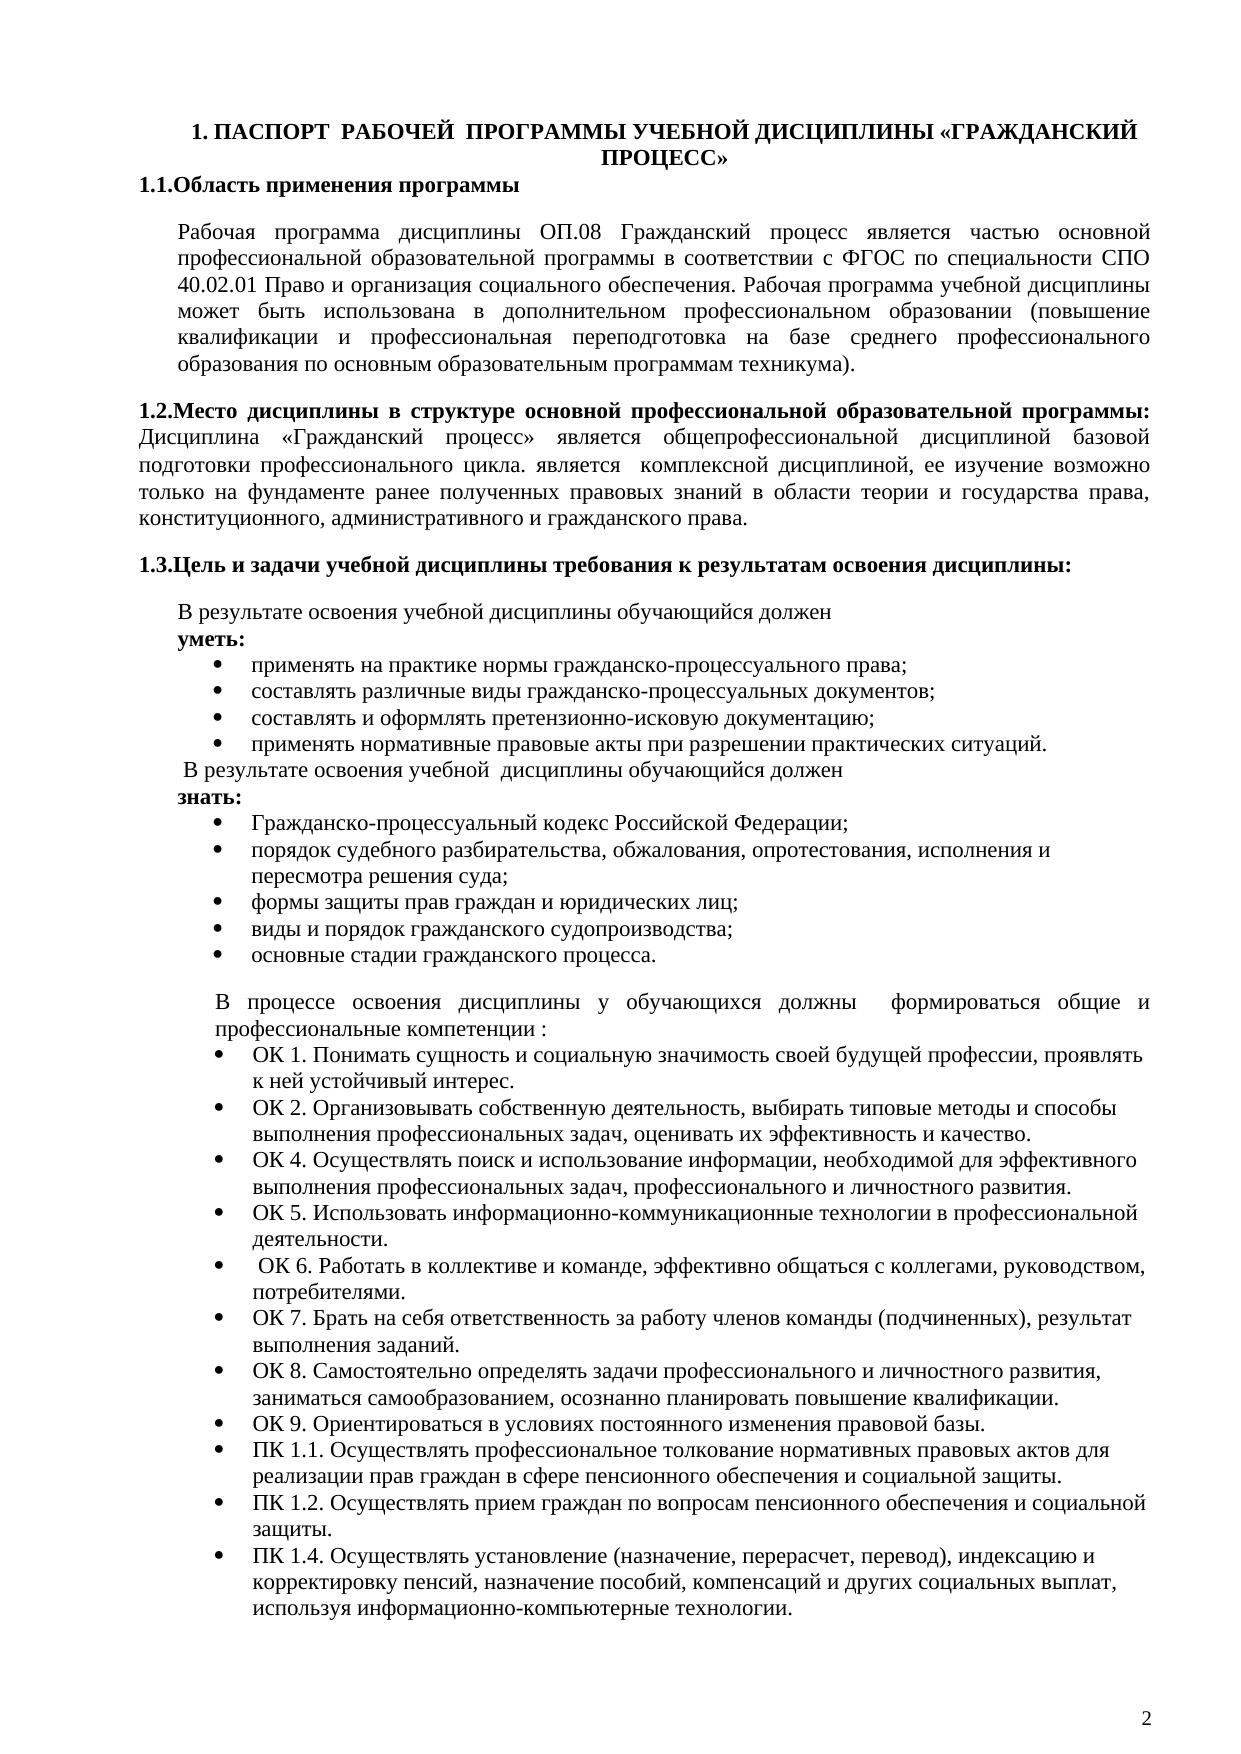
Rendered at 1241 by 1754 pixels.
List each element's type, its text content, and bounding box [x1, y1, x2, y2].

list основные стадии гражданского процесса. [213, 941, 1152, 967]
text 1. ПАСПОРТ РАБОЧЕЙ ПРОГРАММЫ УЧЕБНОЙ ДИСЦИПЛИНЫ «ГРАЖДАНСКИЙ ПРОЦЕСС» [177, 118, 1152, 171]
list применять нормативные правовые акты при разрешении практических ситуаций. [213, 730, 1152, 757]
list ОК 4. Осуществлять поиск и использование информации, необходимой для эффективного выполнения профессиональных задач, профессионального и личностного развития. [215, 1146, 1152, 1199]
text знать: [177, 783, 1152, 809]
text уметь: [177, 625, 1152, 651]
list виды и порядок гражданского судопроизводства; [213, 915, 1152, 941]
list ОК 5. Использовать информационно-коммуникационные технологии в профессиональной деятельности. [215, 1199, 1152, 1252]
list ОК 1. Понимать сущность и социальную значимость своей будущей профессии, проявлять к ней устойчивый интерес. [215, 1041, 1152, 1094]
list ПК 1.4. Осуществлять установление (назначение, перерасчет, перевод), индексацию и корректировку пенсий, назначение пособий, компенсаций и других социальных выплат, используя информационно-компьютерные технологии. [215, 1542, 1152, 1621]
list порядок судебного разбирательства, обжалования, опротестования, исполнения и пересмотра решения суда; [213, 836, 1152, 888]
text Рабочая программа дисциплины ОП.08 Гражданский процесс является частью основной профессиональной образовательной программы в соответствии с ФГОС по специальности СПО 40.02.01 Право и организация социального обеспечения. Рабочая программа учебной дисциплины может быть использована в дополнительном профессиональном образовании (повышение квалификации и профессиональная переподготовка на базе среднего профессионального образования по основным образовательным программам техникума). [177, 218, 1152, 376]
list ОК 6. Работать в коллективе и команде, эффективно общаться с коллегами, руководством, потребителями. [215, 1252, 1152, 1304]
list Гражданско-процессуальный кодекс Российской Федерации; [213, 809, 1152, 836]
list ОК 2. Организовывать собственную деятельность, выбирать типовые методы и способы выполнения профессиональных задач, оценивать их эффективность и качество. [215, 1094, 1152, 1146]
list ПК 1.2. Осуществлять прием граждан по вопросам пенсионного обеспечения и социальной защиты. [215, 1489, 1152, 1542]
text 1.1.Область применения программы [138, 171, 1152, 197]
list составлять и оформлять претензионно-исковую документацию; [213, 704, 1152, 730]
list применять на практике нормы гражданско-процессуального права; [213, 651, 1152, 677]
text В результате освоения учебной дисциплины обучающийся должен [177, 598, 1152, 625]
text В результате освоения учебной дисциплины обучающийся должен [177, 757, 1152, 783]
list ОК 9. Ориентироваться в условиях постоянного изменения правовой базы. [215, 1410, 1152, 1436]
list составлять различные виды гражданско-процессуальных документов; [213, 677, 1152, 704]
text В процессе освоения дисциплины у обучающихся должны формироваться общие и профессиональные компетенции : [215, 988, 1152, 1041]
text 1.3.Цель и задачи учебной дисциплины требования к результатам освоения дисциплины: [138, 551, 1152, 578]
text 1.2.Место дисциплины в структуре основной профессиональной образовательной программы: Дисциплина «Гражданский процесс» является общепрофессиональной дисциплиной базовой подготовки профессионального цикла. является комплексной дисциплиной, ее изучение возможно только на фундаменте ранее полученных правовых знаний в области теории и государства права, конституционного, административного и гражданского права. [138, 397, 1152, 530]
list формы защиты прав граждан и юридических лиц; [213, 888, 1152, 915]
list ПК 1.1. Осуществлять профессиональное толкование нормативных правовых актов для реализации прав граждан в сфере пенсионного обеспечения и социальной защиты. [215, 1436, 1152, 1489]
list ОК 8. Самостоятельно определять задачи профессионального и личностного развития, заниматься самообразованием, осознанно планировать повышение квалификации. [215, 1357, 1152, 1410]
list ОК 7. Брать на себя ответственность за работу членов команды (подчиненных), результат выполнения заданий. [215, 1304, 1152, 1357]
